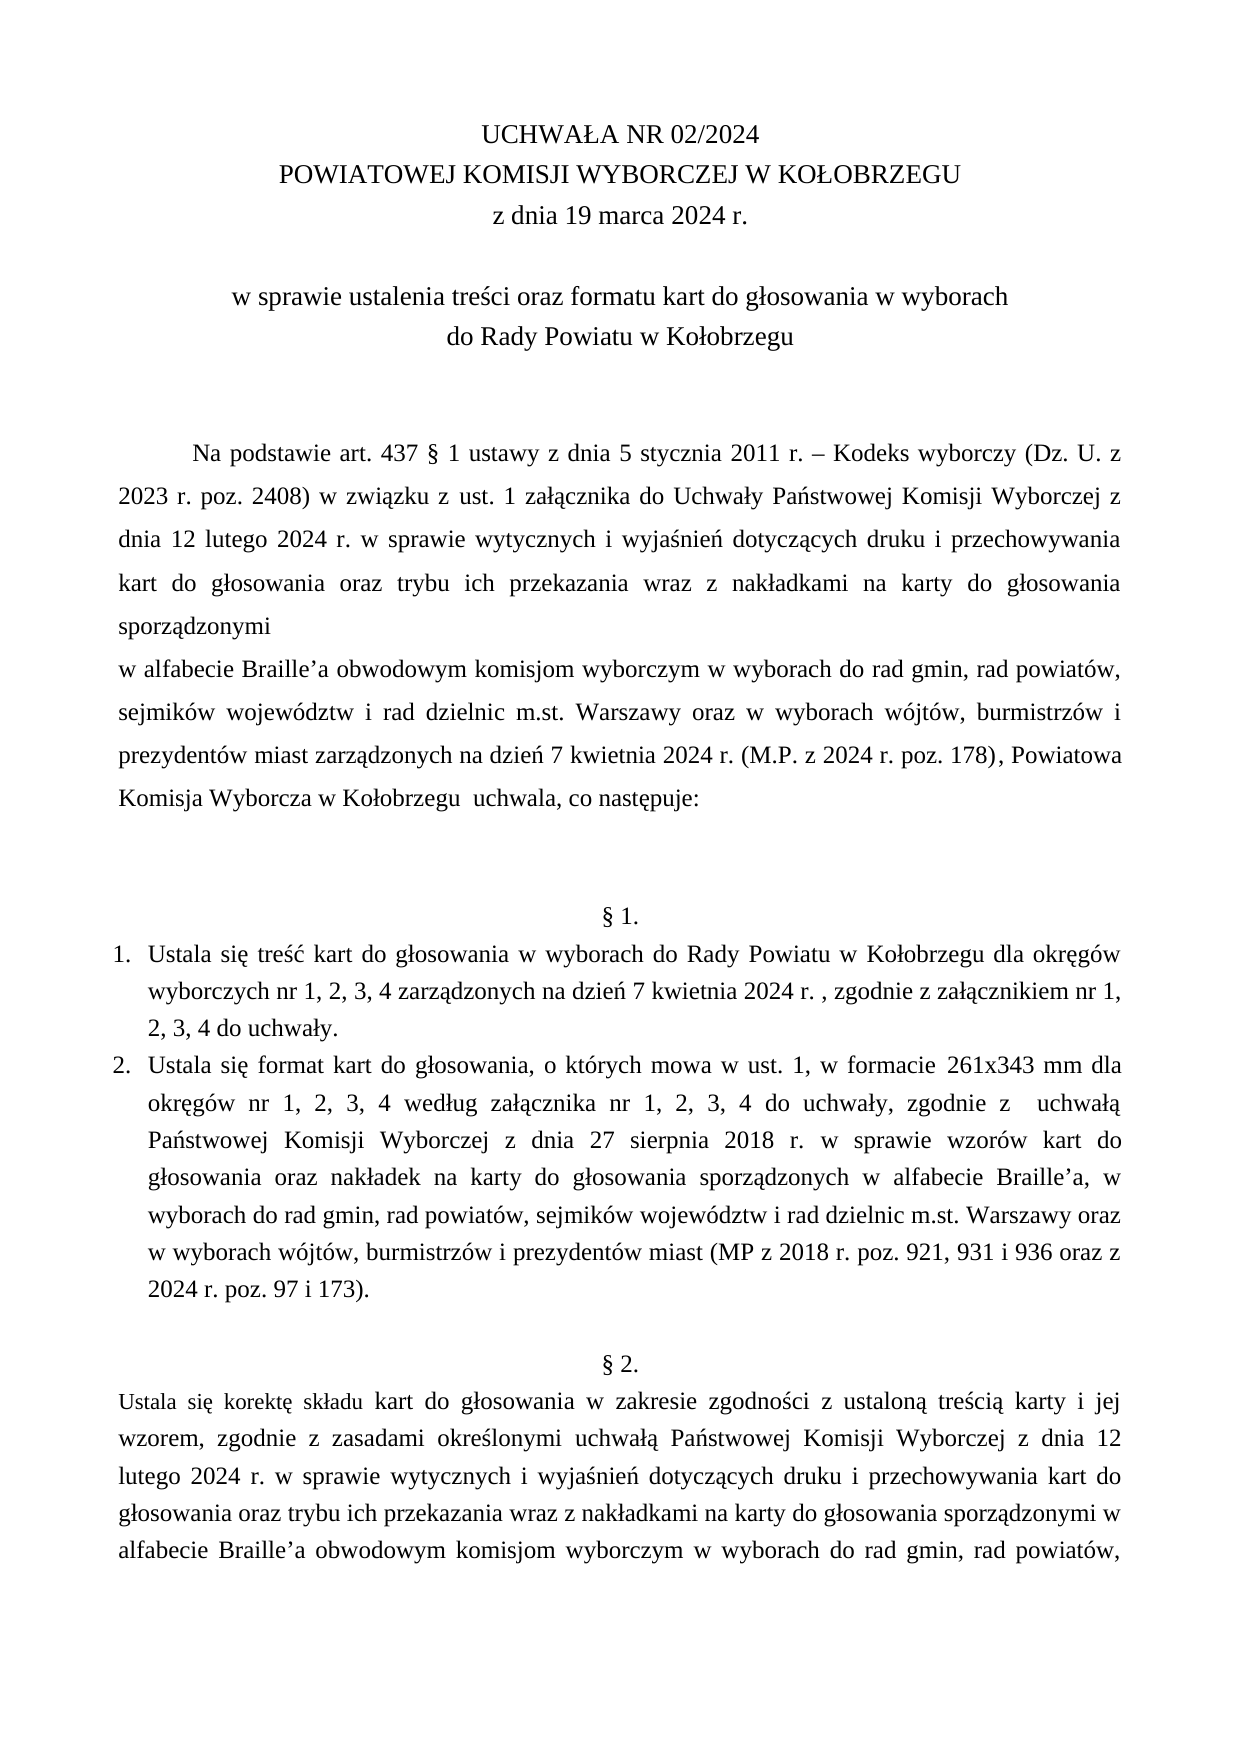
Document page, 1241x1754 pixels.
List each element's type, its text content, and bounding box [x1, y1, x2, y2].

list Ustala się format kart do głosowania, o których mowa w ust. 1, w formacie 261x343 mm dla okręgów nr 1, 2, 3, 4 według załącznika nr 1, 2, 3, 4 do uchwały, zgodnie z uchwałą Państwowej Komisji Wyborczej z dnia 27 sierpnia 2018 r. w sprawie wzorów kart do głosowania oraz nakładek na karty do głosowania sporządzonych w alfabecie Braille’a, w wyborach do rad gmin, rad powiatów, sejmików województw i rad dzielnic m.st. Warszawy oraz w wyborach wójtów, burmistrzów i prezydentów miast (MP z 2018 r. poz. 921, 931 i 936 oraz z 2024 r. poz. 97 i 173). [112, 1051, 1122, 1303]
text § 1. [118, 901, 1122, 930]
text z dnia 19 marca 2024 r. [118, 199, 1122, 230]
text § 2. [118, 1349, 1122, 1378]
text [118, 1386, 1122, 1564]
text UCHWAŁA NR 02/2024 [118, 118, 1122, 149]
list Ustala się treść kart do głosowania w wyborach do Rady Powiatu w Kołobrzegu dla okręgów wyborczych nr 1, 2, 3, 4 zarządzonych na dzień 7 kwietnia 2024 r. , zgodnie z załącznikiem nr 1, 2, 3, 4 do uchwały. [112, 939, 1122, 1042]
text w sprawie ustalenia treści oraz formatu kart do głosowania w wyborach do Rady Powiatu w Kołobrzegu [118, 280, 1122, 351]
text Na podstawie art. 437 § 1 ustawy z dnia 5 stycznia 2011 r. – Kodeks wyborczy (Dz. U. z 2023 r. poz. 2408) w związku z ust. 1 załącznika do Uchwały Państwowej Komisji Wyborczej z dnia 12 lutego 2024 r. w sprawie wytycznych i wyjaśnień dotyczących druku i przechowywania kart do głosowania oraz trybu ich przekazania wraz z nakładkami na karty do głosowania sporządzonymi w alfabecie Braille’a obwodowym komisjom wyborczym w wyborach do rad gmin, rad powiatów, sejmików województw i rad dzielnic m.st. Warszawy oraz w wyborach wójtów, burmistrzów i prezydentów miast zarządzonych na dzień 7 kwietnia 2024 r. (M.P. z 2024 r. poz. 178), Powiatowa Komisja Wyborcza w Kołobrzegu uchwala, co następuje: [118, 438, 1122, 812]
text POWIATOWEJ KOMISJI WYBORCZEJ W KOŁOBRZEGU [118, 158, 1122, 190]
